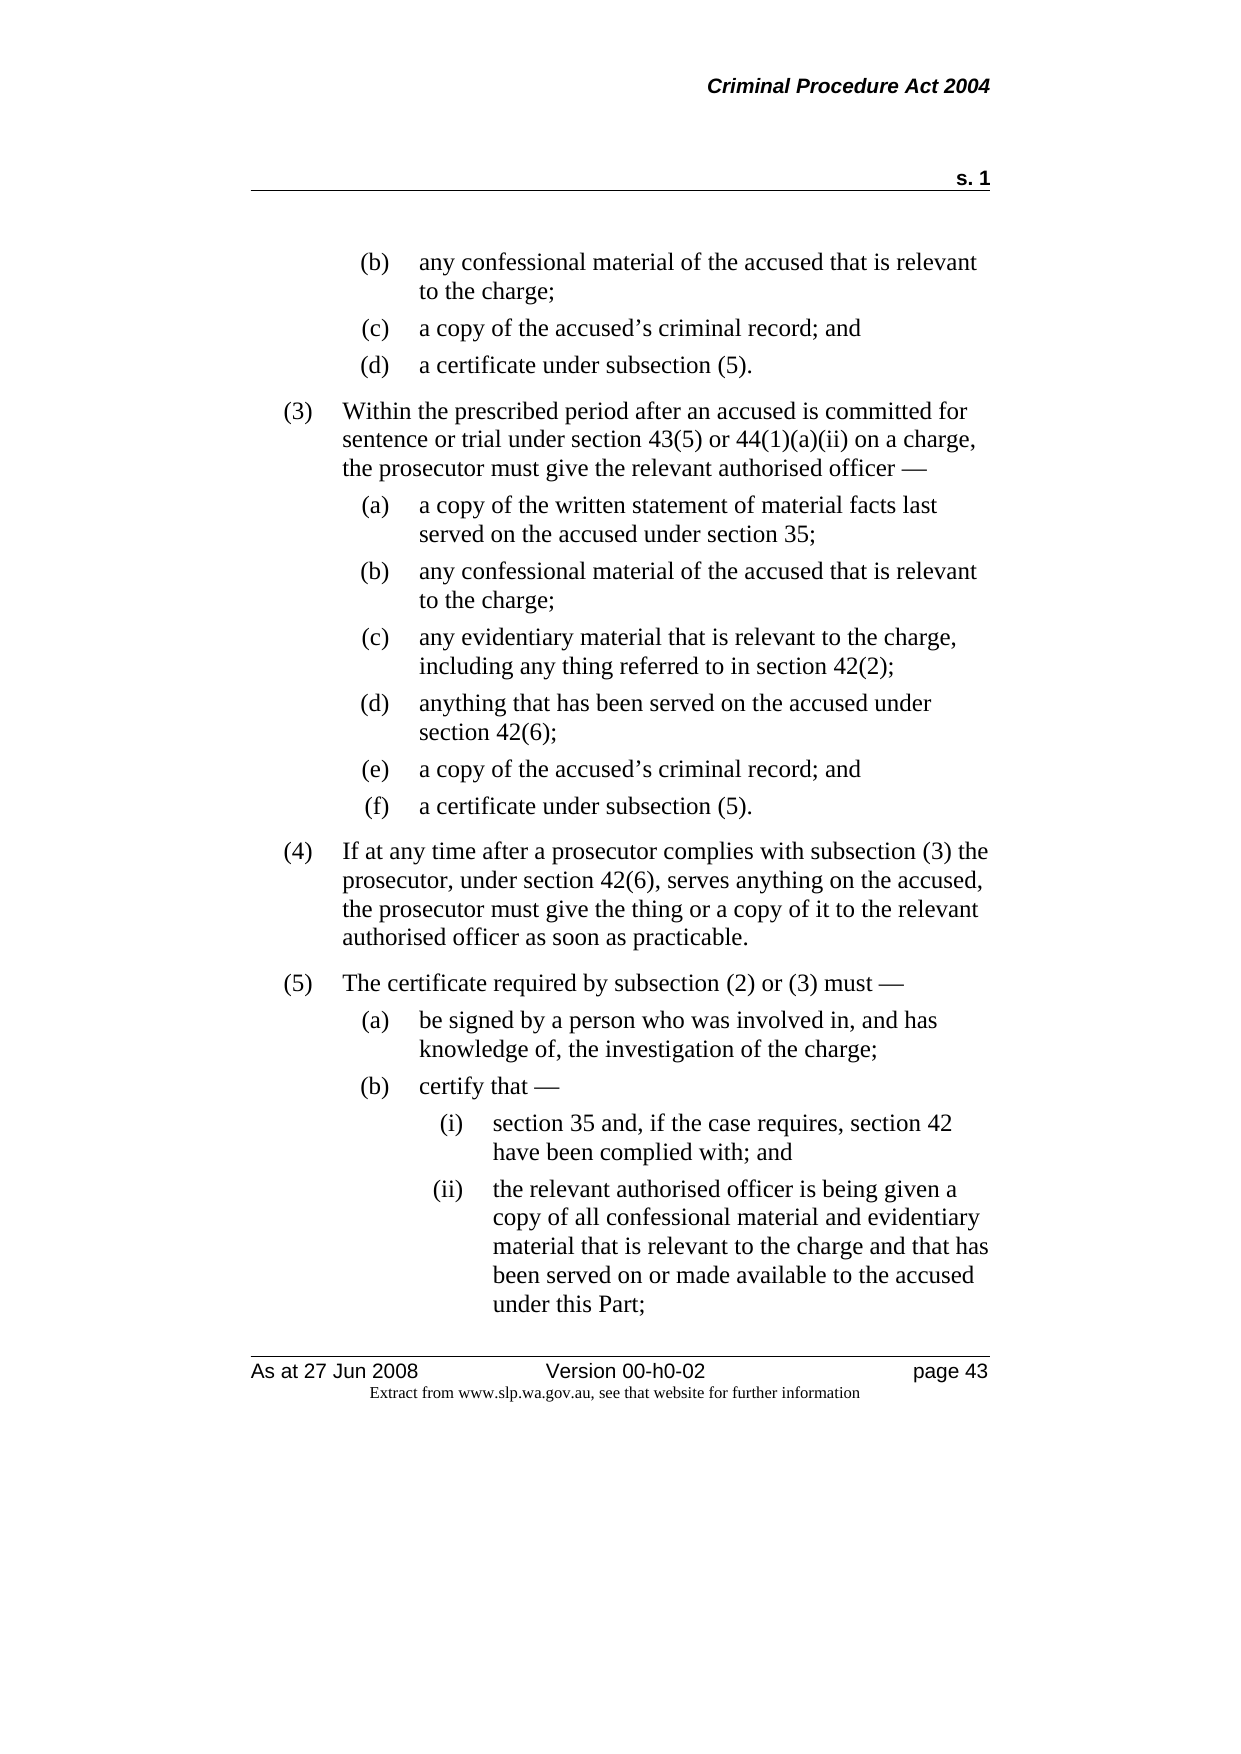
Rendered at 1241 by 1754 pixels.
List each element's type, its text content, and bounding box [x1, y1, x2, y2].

text (c) any evidentiary material that is relevant to the charge, including any thing referred to in section 42(2); [251, 622, 990, 679]
text (d) anything that has been served on the accused under section 42(6); [251, 688, 990, 745]
text (i) section 35 and, if the case requires, section 42 have been complied with; and [251, 1108, 990, 1165]
text (a) a copy of the written statement of material facts last served on the accused under section 35; [251, 490, 990, 548]
text (f) a certificate under subsection (5). [251, 791, 990, 819]
text (b) any confessional material of the accused that is relevant to the charge; [251, 556, 990, 614]
text (a) be signed by a person who was involved in, and has knowledge of, the investigation of the charge; [251, 1005, 990, 1062]
text (ii) the relevant authorised officer is being given a copy of all confessional material and evidentiary material that is relevant to the charge and that has been served on or made available to the accused under this Part; [251, 1174, 990, 1317]
text (e) a copy of the accused’s criminal record; and [251, 754, 990, 782]
text (5) The certificate required by subsection (2) or (3) must — [251, 968, 990, 997]
text (4) If at any time after a prosecutor complies with subsection (3) the prosecutor, under section 42(6), serves anything on the accused, the prosecutor must give the thing or a copy of it to the relevant authorised officer as soon as practicable. [251, 836, 990, 951]
text (c) a copy of the accused’s criminal record; and [251, 313, 990, 342]
text (d) a certificate under subsection (5). [251, 350, 990, 379]
text (3) Within the prescribed period after an accused is committed for sentence or trial under section 43(5) or 44(1)(a)(ii) on a charge, the prosecutor must give the relevant authorised officer — [251, 396, 990, 482]
text (b) any confessional material of the accused that is relevant to the charge; [251, 247, 990, 305]
text (b) certify that — [251, 1071, 990, 1099]
